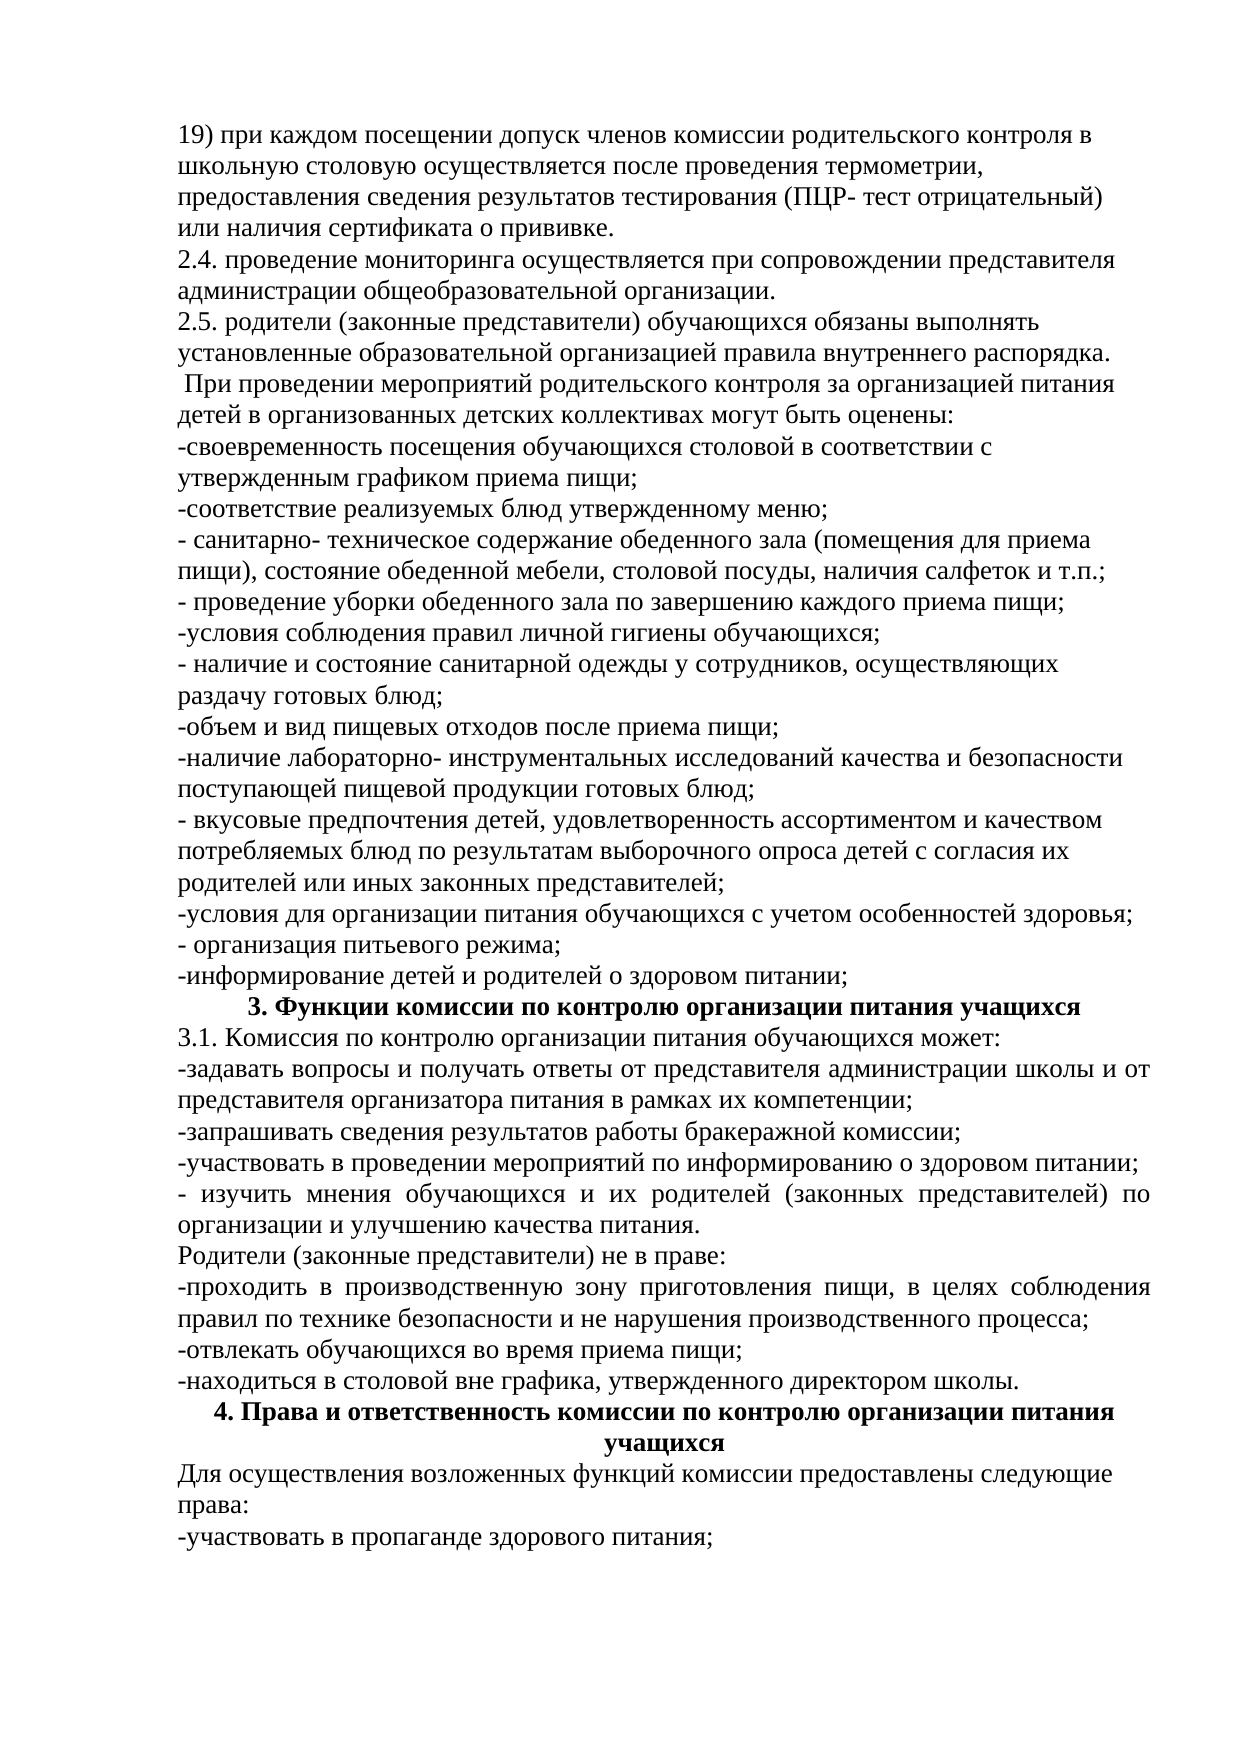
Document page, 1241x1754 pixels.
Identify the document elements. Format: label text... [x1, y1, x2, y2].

text -находиться в столовой вне графика, утвержденного директором школы. [177, 1364, 1152, 1395]
text -объем и вид пищевых отходов после приема пищи; [177, 710, 1152, 741]
text -задавать вопросы и получать ответы от представителя администрации школы и от представителя организатора питания в рамках их компетенции; [177, 1052, 1152, 1115]
text -своевременность посещения обучающихся столовой в соответствии с утвержденным графиком приема пищи; [177, 429, 1152, 492]
text 3. Функции комиссии по контролю организации питания учащихся [177, 990, 1152, 1021]
text 2.5. родители (законные представители) обучающихся обязаны выполнять установленные образовательной организацией правила внутреннего распорядка. [177, 305, 1152, 367]
text -участвовать в проведении мероприятий по информированию о здоровом питании; [177, 1146, 1152, 1177]
text - санитарно- техническое содержание обеденного зала (помещения для приема пищи), состояние обеденной мебели, столовой посуды, наличия салфеток и т.п.; [177, 523, 1152, 585]
text -информирование детей и родителей о здоровом питании; [177, 959, 1152, 990]
text -проходить в производственную зону приготовления пищи, в целях соблюдения правил по технике безопасности и не нарушения производственного процесса; [177, 1271, 1152, 1333]
text - вкусовые предпочтения детей, удовлетворенность ассортиментом и качеством потребляемых блюд по результатам выборочного опроса детей с согласия их родителей или иных законных представителей; [177, 803, 1152, 897]
text 2.4. проведение мониторинга осуществляется при сопровождении представителя администрации общеобразовательной организации. [177, 243, 1152, 305]
text 4. Права и ответственность комиссии по контролю организации питания учащихся [177, 1395, 1152, 1457]
text Для осуществления возложенных функций комиссии предоставлены следующие права: [177, 1457, 1152, 1520]
text -условия для организации питания обучающихся с учетом особенностей здоровья; [177, 897, 1152, 928]
text -отвлекать обучающихся во время приема пищи; [177, 1333, 1152, 1364]
text - проведение уборки обеденного зала по завершению каждого приема пищи; [177, 585, 1152, 616]
text -соответствие реализуемых блюд утвержденному меню; [177, 492, 1152, 523]
text -участвовать в пропаганде здорового питания; [177, 1520, 1152, 1551]
text -условия соблюдения правил личной гигиены обучающихся; [177, 616, 1152, 648]
text -наличие лабораторно- инструментальных исследований качества и безопасности поступающей пищевой продукции готовых блюд; [177, 741, 1152, 803]
text При проведении мероприятий родительского контроля за организацией питания детей в организованных детских коллективах могут быть оценены: [177, 367, 1152, 429]
text - организация питьевого режима; [177, 928, 1152, 959]
text Родители (законные представители) не в праве: [177, 1239, 1152, 1271]
text -запрашивать сведения результатов работы бракеражной комиссии; [177, 1115, 1152, 1146]
text 3.1. Комиссия по контролю организации питания обучающихся может: [177, 1021, 1152, 1052]
text - наличие и состояние санитарной одежды у сотрудников, осуществляющих раздачу готовых блюд; [177, 648, 1152, 710]
text - изучить мнения обучающихся и их родителей (законных представителей) по организации и улучшению качества питания. [177, 1177, 1152, 1239]
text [177, 118, 1152, 243]
